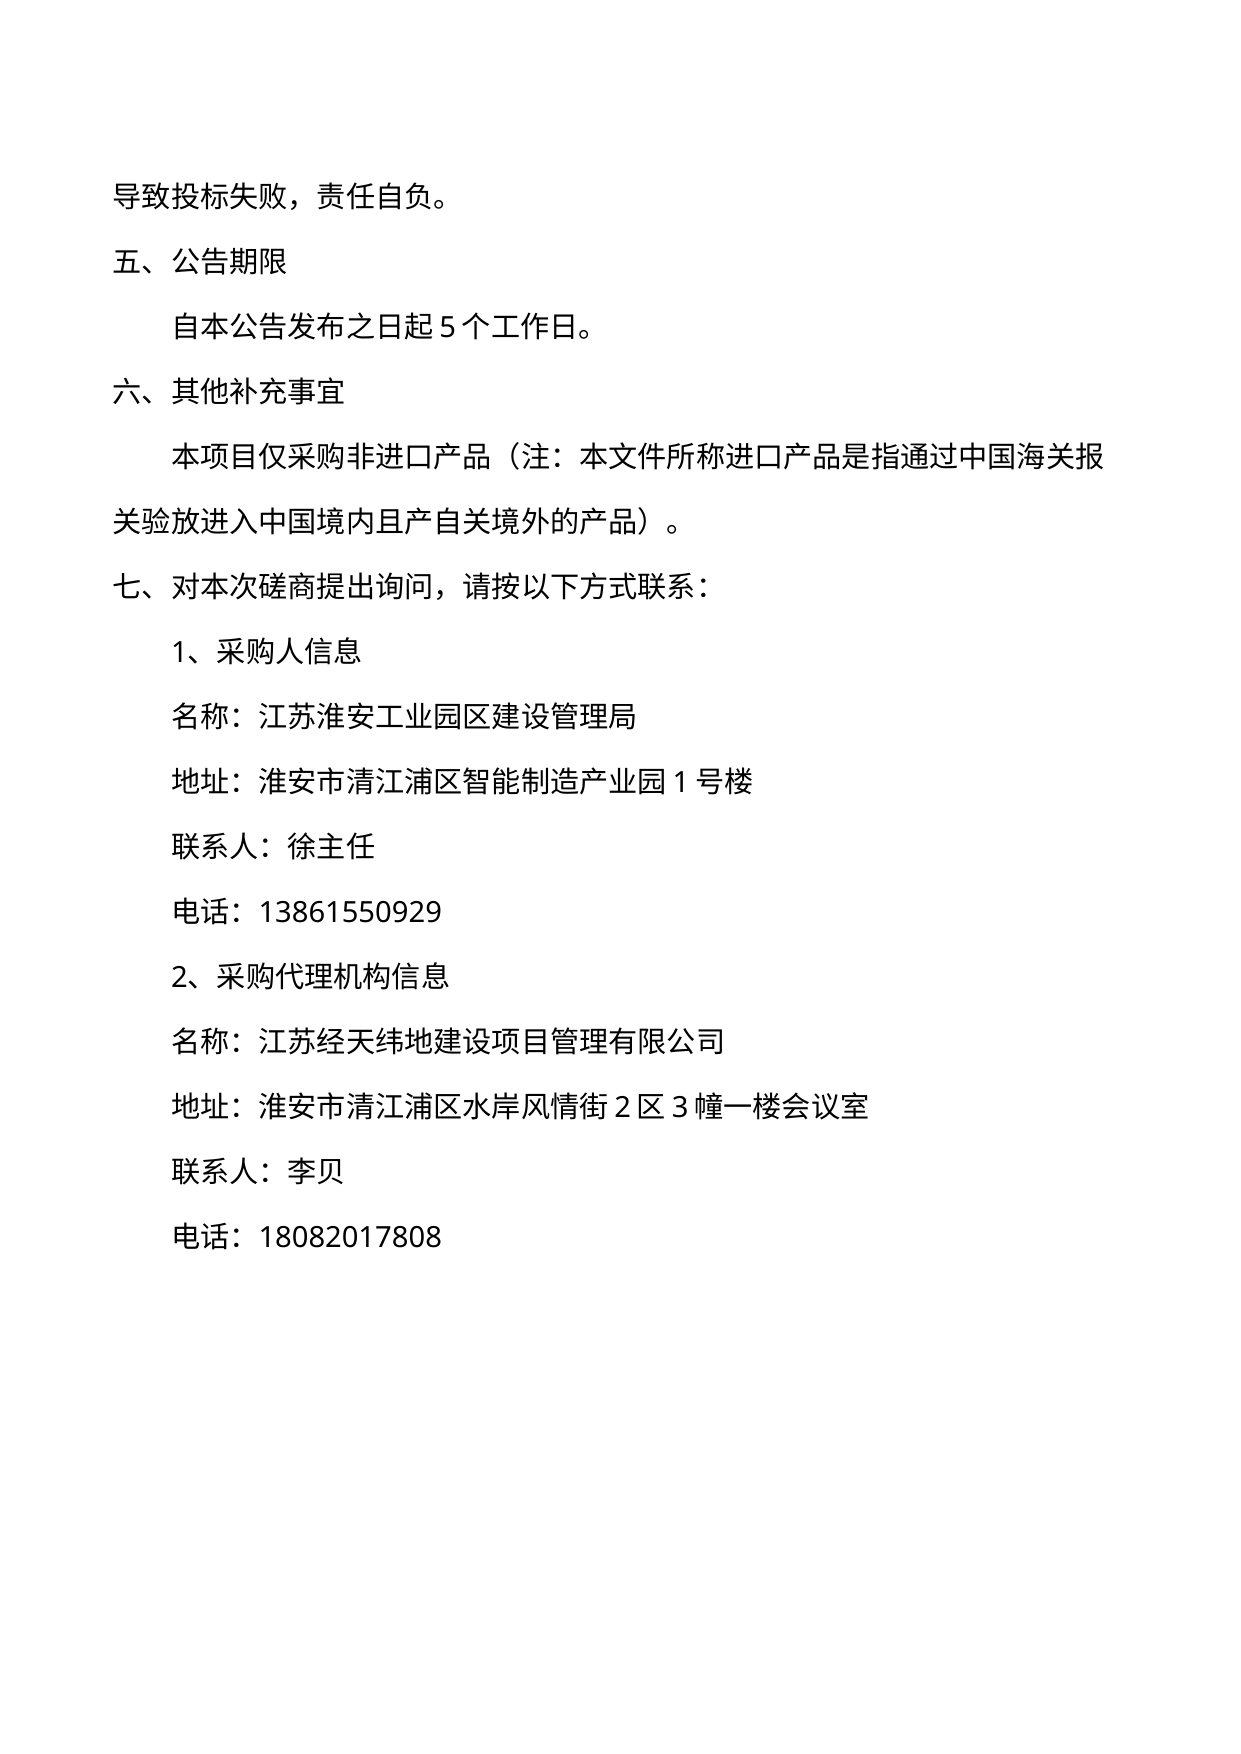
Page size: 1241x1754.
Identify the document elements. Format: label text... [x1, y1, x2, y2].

text 地址：淮安市清江浦区智能制造产业园1号楼 [112, 747, 1128, 812]
text 自本公告发布之日起5个工作日。 [112, 292, 1128, 357]
text 电话：18082017808 [112, 1202, 1128, 1267]
text 五、公告期限 [112, 227, 1128, 292]
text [112, 162, 1128, 227]
text 联系人：李贝 [112, 1137, 1128, 1202]
text 地址：淮安市清江浦区水岸风情街2区3幢一楼会议室 [112, 1072, 1128, 1137]
text 名称：江苏经天纬地建设项目管理有限公司 [112, 1007, 1128, 1072]
text 电话：13861550929 [112, 877, 1128, 942]
text 七、对本次磋商提出询问，请按以下方式联系： [112, 552, 1128, 617]
text 联系人：徐主任 [112, 812, 1128, 877]
text 1、采购人信息 [112, 617, 1128, 682]
text 名称：江苏淮安工业园区建设管理局 [112, 682, 1128, 747]
text 2、采购代理机构信息 [112, 942, 1128, 1007]
text 六、其他补充事宜 [112, 357, 1128, 422]
text 本项目仅采购非进口产品（注：本文件所称进口产品是指通过中国海关报关验放进入中国境内且产自关境外的产品）。 [112, 422, 1128, 552]
